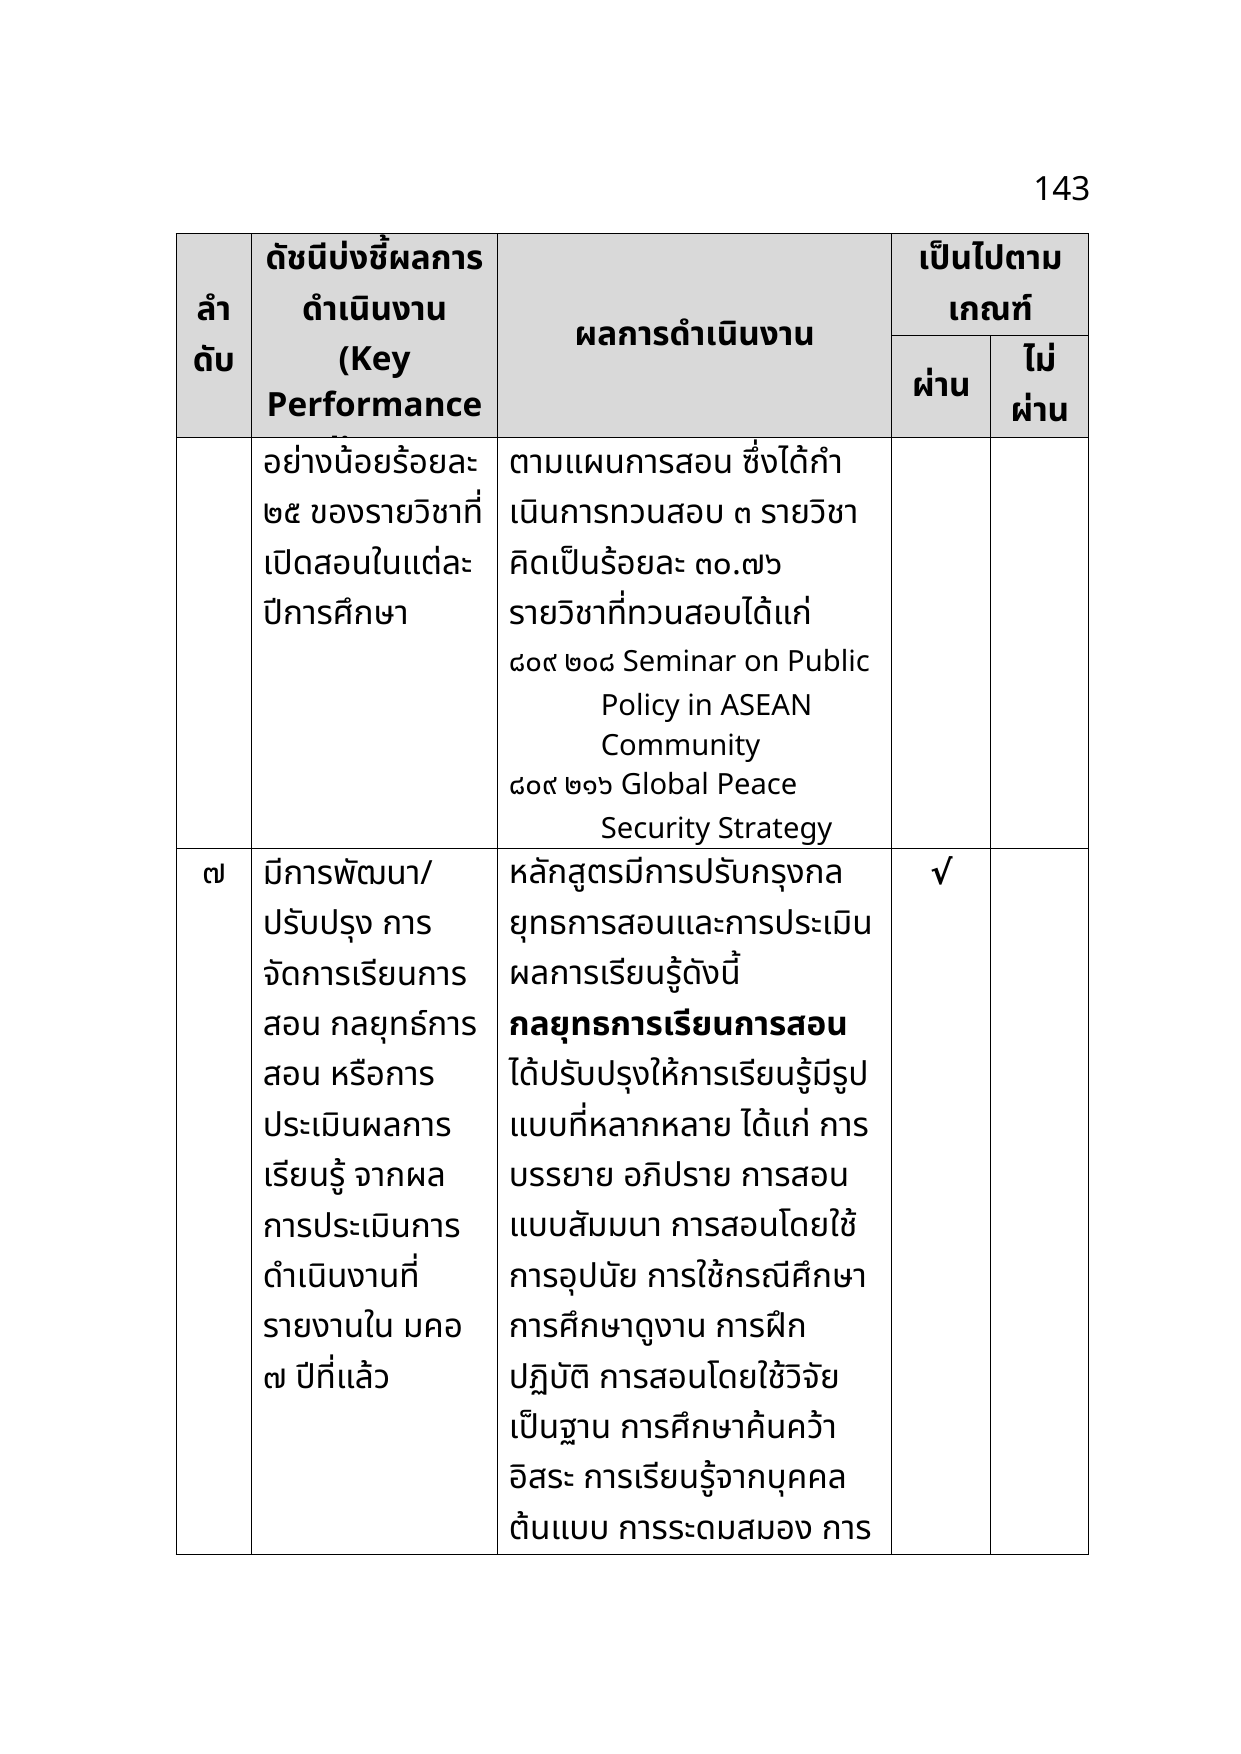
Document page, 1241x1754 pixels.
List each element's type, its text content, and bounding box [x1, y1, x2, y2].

table_cell [991, 849, 1088, 1554]
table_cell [252, 438, 497, 847]
table_cell √ [892, 438, 990, 847]
table_cell √ [892, 849, 990, 1554]
table_cell [991, 438, 1088, 847]
table_header ผลการดำเนินงาน [498, 234, 891, 437]
table_cell ๖ [177, 438, 251, 847]
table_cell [498, 438, 891, 847]
table_cell ๗ [177, 849, 251, 1554]
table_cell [252, 849, 497, 1554]
table_header เป็นไปตามเกณฑ์ [892, 234, 1088, 335]
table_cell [498, 849, 891, 1554]
table_cell ไม่ผ่าน [991, 336, 1088, 437]
table_header ดัชนีบ่งชี้ผลการดำเนินงาน (Key Performance Indicators) [252, 234, 497, 437]
table_header ลำดับ [177, 234, 251, 437]
table_cell ผ่าน [892, 336, 990, 437]
